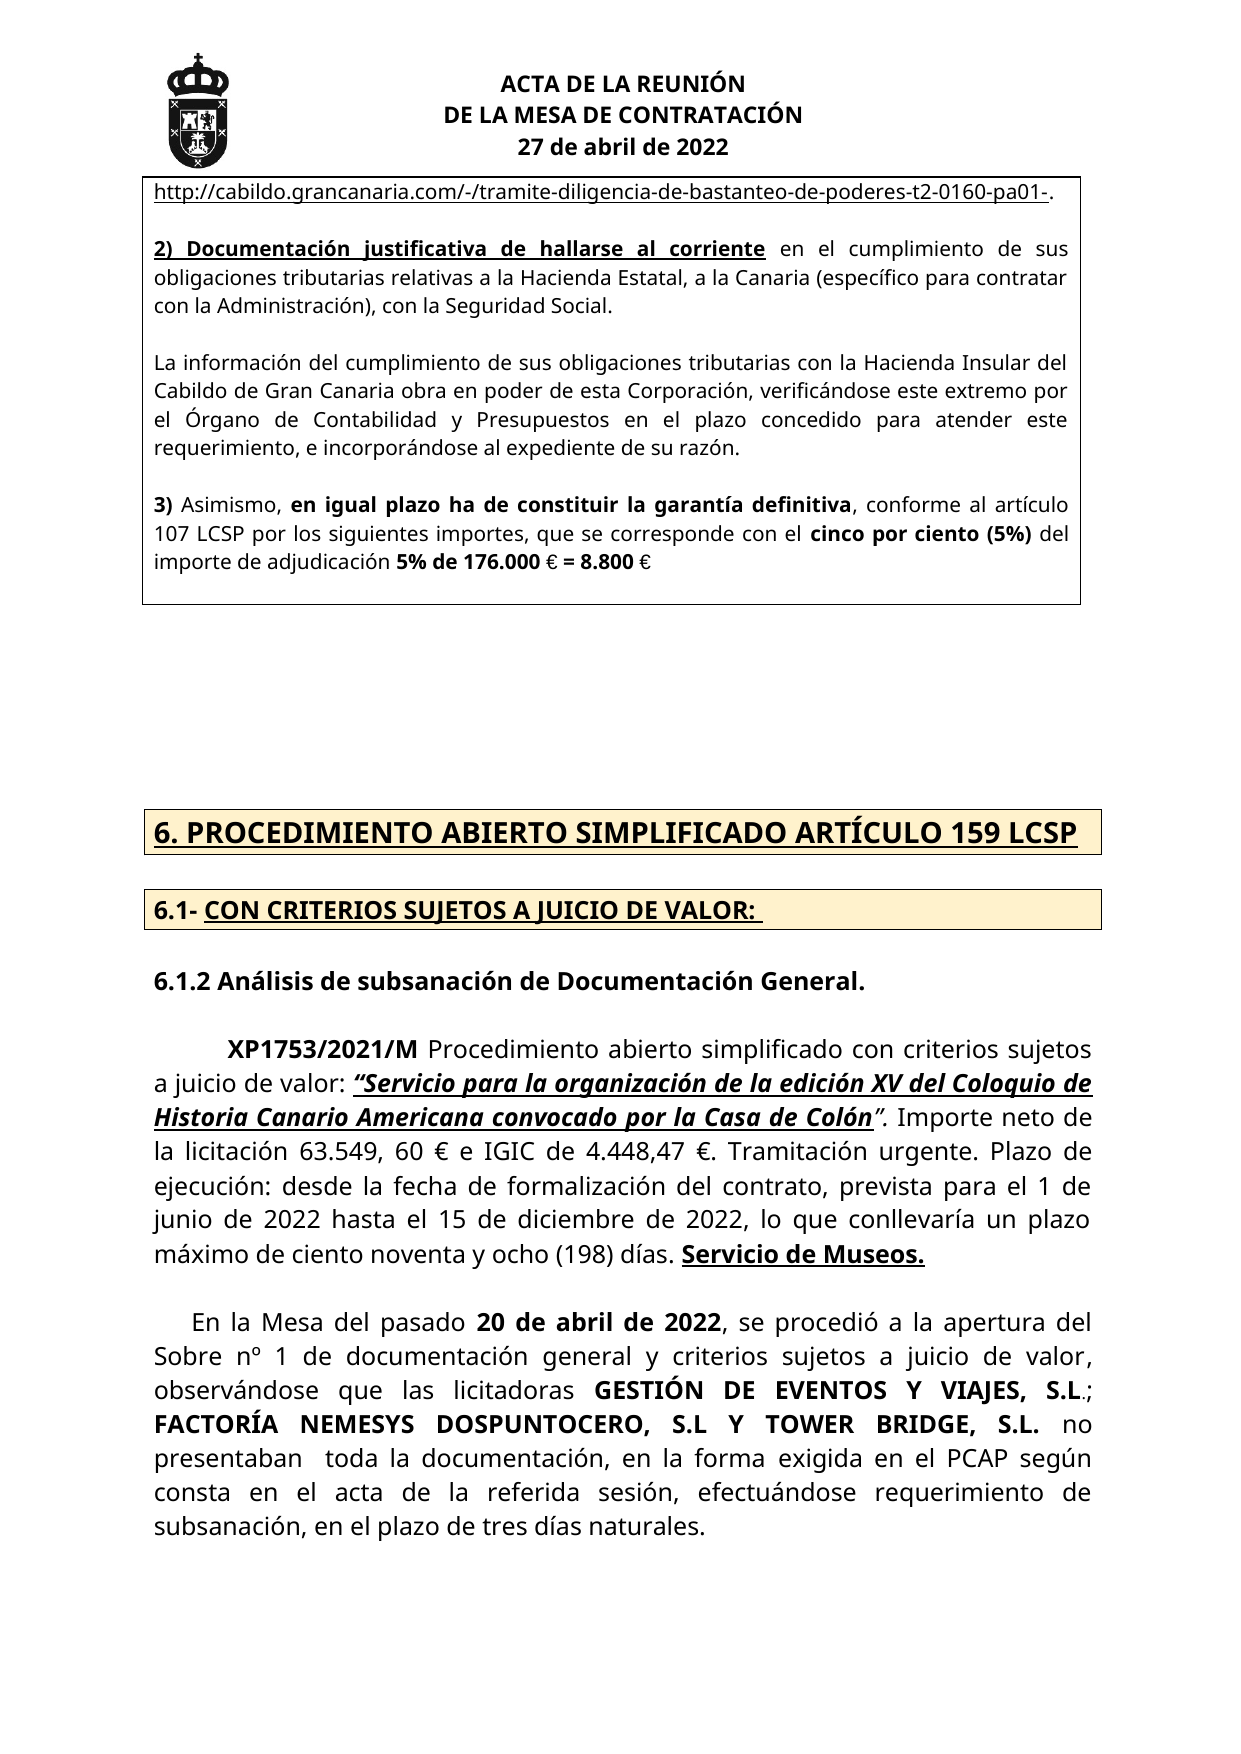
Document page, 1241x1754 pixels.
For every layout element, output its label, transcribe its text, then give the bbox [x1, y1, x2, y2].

text 6. PROCEDIMIENTO ABIERTO SIMPLIFICADO ARTÍCULO 159 LCSP [145, 810, 1101, 854]
text 6.1- CON CRITERIOS SUJETOS A JUICIO DE VALOR: [145, 890, 1101, 929]
text XP1753/2021/M Procedimiento abierto simplificado con criterios sujetos a juicio de valor: “Servicio para la organización de la edición XV del Coloquio de Historia Canario Americana convocado por la Casa de Colón”. Importe neto de la licitación 63.549, 60 € e IGIC de 4.448,47 €. Tramitación urgente. Plazo de ejecución: desde la fecha de formalización del contrato, prevista para el 1 de junio de 2022 hasta el 15 de diciembre de 2022, lo que conllevaría un plazo máximo de ciento noventa y ocho (198) días. Servicio de Museos. [153, 1032, 1093, 1270]
text 6.1.2 Análisis de subsanación de Documentación General. [153, 964, 1093, 998]
text En la Mesa del pasado 20 de abril de 2022, se procedió a la apertura del Sobre nº 1 de documentación general y criterios sujetos a juicio de valor, observándose que las licitadoras Gestión de Eventos y Viajes, S.L.; Factoría Nemesys Dospuntocero, S.L y Tower Bridge, S.L. no presentaban toda la documentación, en la forma exigida en el PCAP según consta en el acta de la referida sesión, efectuándose requerimiento de subsanación, en el plazo de tres días naturales. [153, 1304, 1093, 1543]
picture [164, 50, 231, 171]
